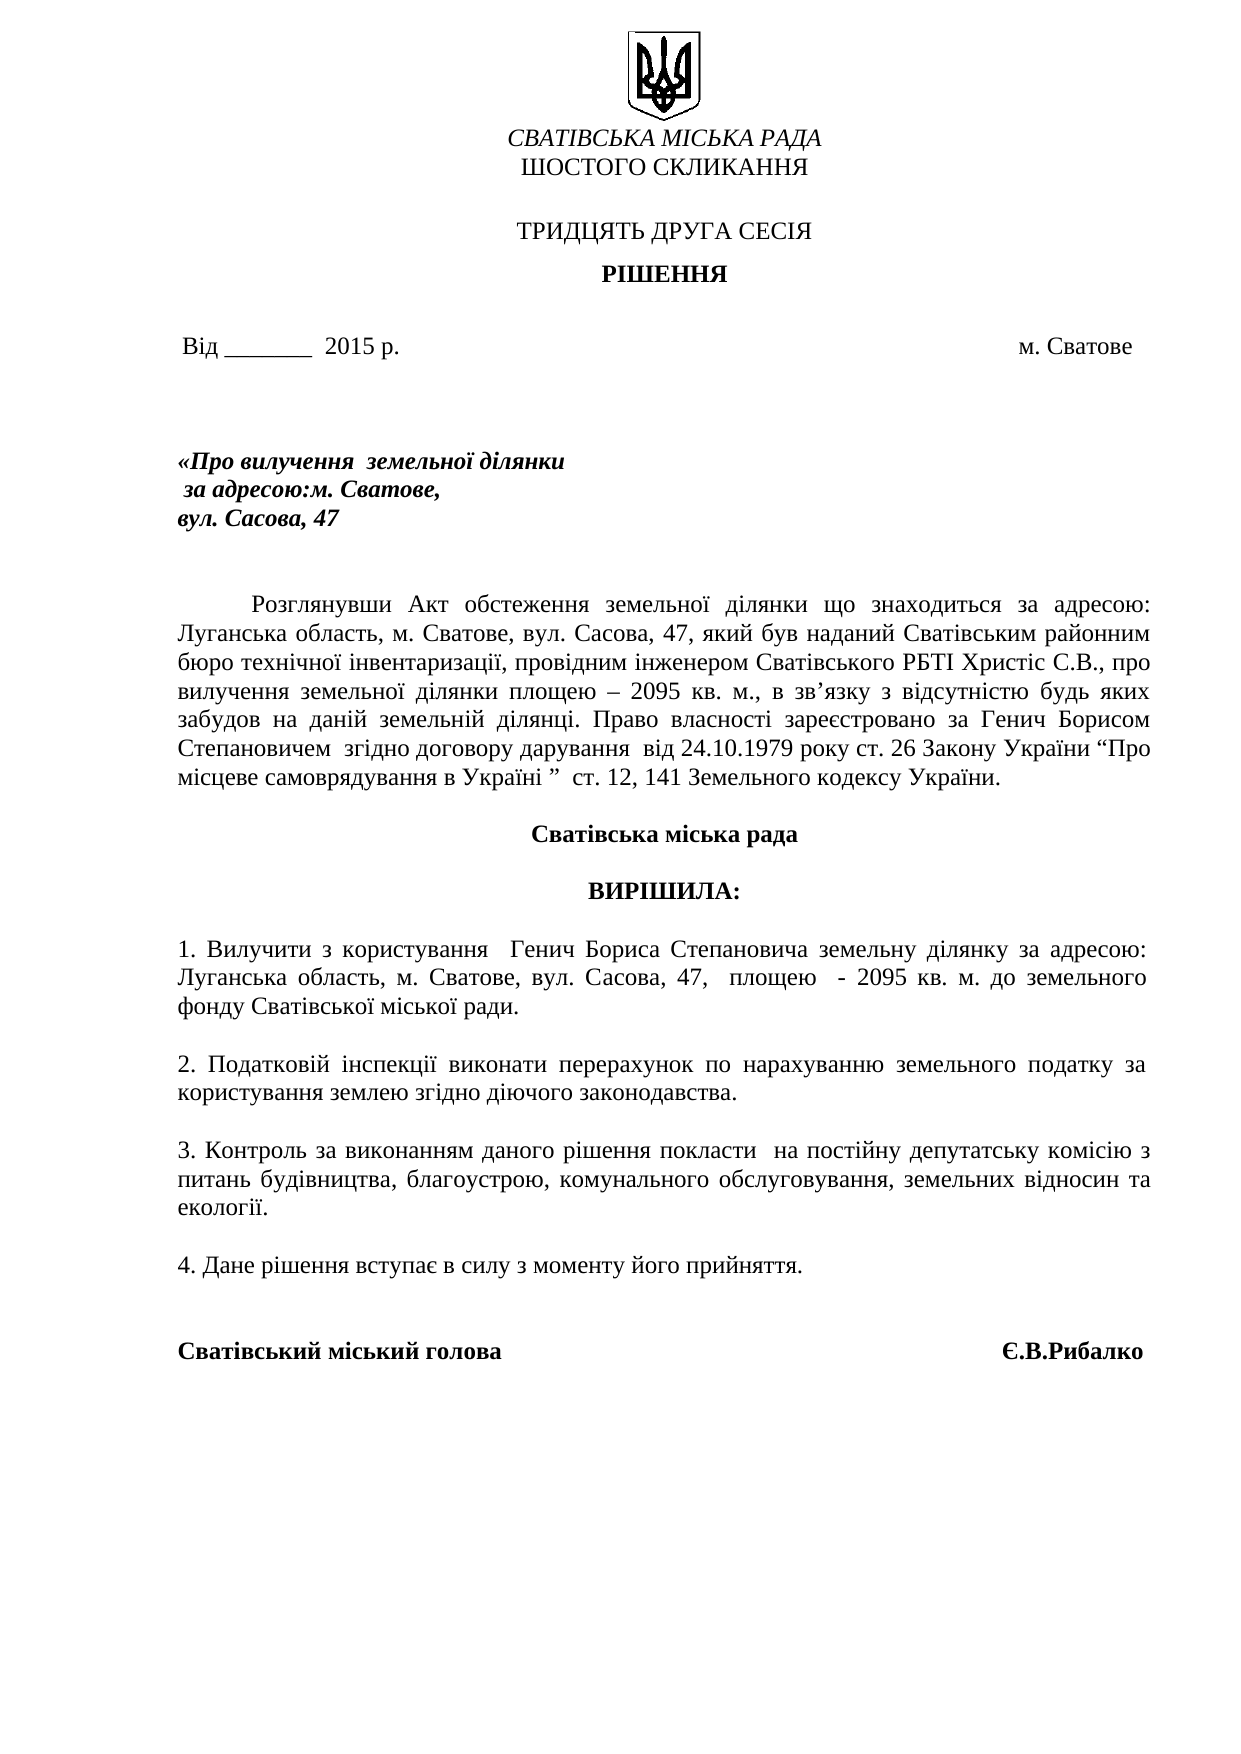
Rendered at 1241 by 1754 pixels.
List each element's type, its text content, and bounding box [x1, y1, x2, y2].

text РІШЕННЯ [177, 259, 1152, 288]
text ТРИДЦЯТЬ ДРУГА СЕСІЯ [177, 216, 1152, 244]
subtitle Сватівська міська рада [177, 819, 1152, 847]
picture [624, 29, 704, 123]
text за адресою:м. Сватове, [177, 474, 1152, 503]
text вул. Сасова, 47 [177, 503, 1152, 532]
text 3. Контроль за виконанням даного рішення покласти на постійну депутатську комісію з питань будівництва, благоустрою, комунального обслуговування, земельних відносин та екології. [177, 1135, 1152, 1221]
text Від _______ 2015 р. м. Сватове [177, 331, 1137, 359]
text 4. Дане рішення вступає в силу з моменту його прийняття. [177, 1250, 1152, 1279]
text 1. Вилучити з користування Генич Бориса Степановича земельну ділянку за адресою: Луганська область, м. Сватове, вул. Сасова, 47, площею - 2095 кв. м. до земельного фонду Сватівської міської ради. [177, 934, 1147, 1020]
text 2. Податковій інспекції виконати перерахунок по нарахуванню земельного податку за користування землею згідно діючого законодавства. [177, 1049, 1147, 1106]
text ШОСТОГО СКЛИКАННЯ [177, 152, 1152, 181]
subtitle ВИРІШИЛА: [177, 876, 1152, 905]
text Розглянувши Акт обстеження земельної ділянки що знаходиться за адресою: Луганська область, м. Сватове, вул. Сасова, 47, який був наданий Сватівським районним бюро технічної інвентаризації, провідним інженером Сватівського РБТІ Христіс С.В., про вилучення земельної ділянки площею – 2095 кв. м., в зв’язку з відсутністю будь яких забудов на даній земельній ділянці. Право власності зареєстровано за Генич Борисом Степановичем згідно договору дарування від 24.10.1979 року ст. 26 Закону України “Про місцеве самоврядування в Україні ” ст. 12, 141 Земельного кодексу України. [177, 589, 1152, 791]
text Сватівський міський голова Є.В.Рибалко [177, 1336, 1147, 1365]
text «Про вилучення земельної ділянки [177, 446, 1152, 474]
subtitle СВАТІВСЬКА МІСЬКА РАДА [177, 123, 1152, 152]
